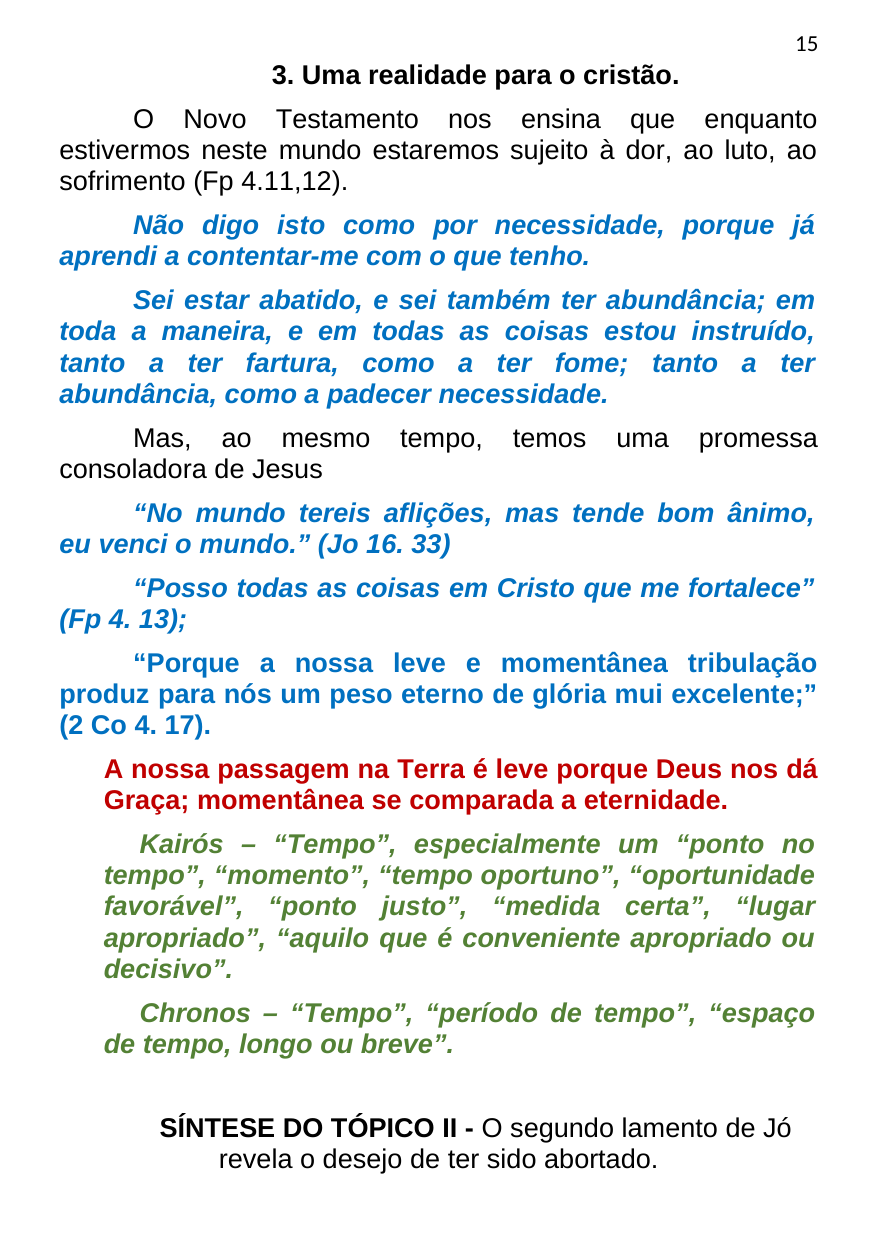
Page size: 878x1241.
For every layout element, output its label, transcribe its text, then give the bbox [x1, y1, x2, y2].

text “Porque a nossa leve e momentânea tribulação produz para nós um peso eterno de glória mui excelente;” (2 Co 4. 17). [59, 647, 818, 740]
text 3. Uma realidade para o cristão. [59, 59, 818, 90]
text Sei estar abatido, e sei também ter abundância; em toda a maneira, e em todas as coisas estou instruído, tanto a ter fartura, como a ter fome; tanto a ter abundância, como a padecer necessidade. [59, 284, 818, 409]
text “No mundo tereis aflições, mas tende bom ânimo, eu venci o mundo.” (Jo 16. 33) [59, 497, 818, 559]
text “Posso todas as coisas em Cristo que me fortalece” (Fp 4. 13); [59, 572, 818, 634]
text Não digo isto como por necessidade, porque já aprendi a contentar-me com o que tenho. [59, 209, 818, 272]
text A nossa passagem na Terra é leve porque Deus nos dá Graça; momentânea se comparada a eternidade. [103, 753, 818, 815]
text Chronos – “Tempo”, “período de tempo”, “espaço de tempo, longo ou breve”. [103, 997, 818, 1059]
text Kairós – “Tempo”, especialmente um “ponto no tempo”, “momento”, “tempo oportuno”, “oportunidade favorável”, “ponto justo”, “medida certa”, “lugar apropriado”, “aquilo que é conveniente apropriado ou decisivo”. [103, 828, 818, 984]
text O Novo Testamento nos ensina que enquanto estivermos neste mundo estaremos sujeito à dor, ao luto, ao sofrimento (Fp 4.11,12). [59, 103, 818, 197]
text Mas, ao mesmo tempo, temos uma promessa consoladora de Jesus [59, 422, 818, 484]
text SÍNTESE DO TÓPICO II - O segundo lamento de Jó revela o desejo de ter sido abortado. [59, 1112, 818, 1174]
